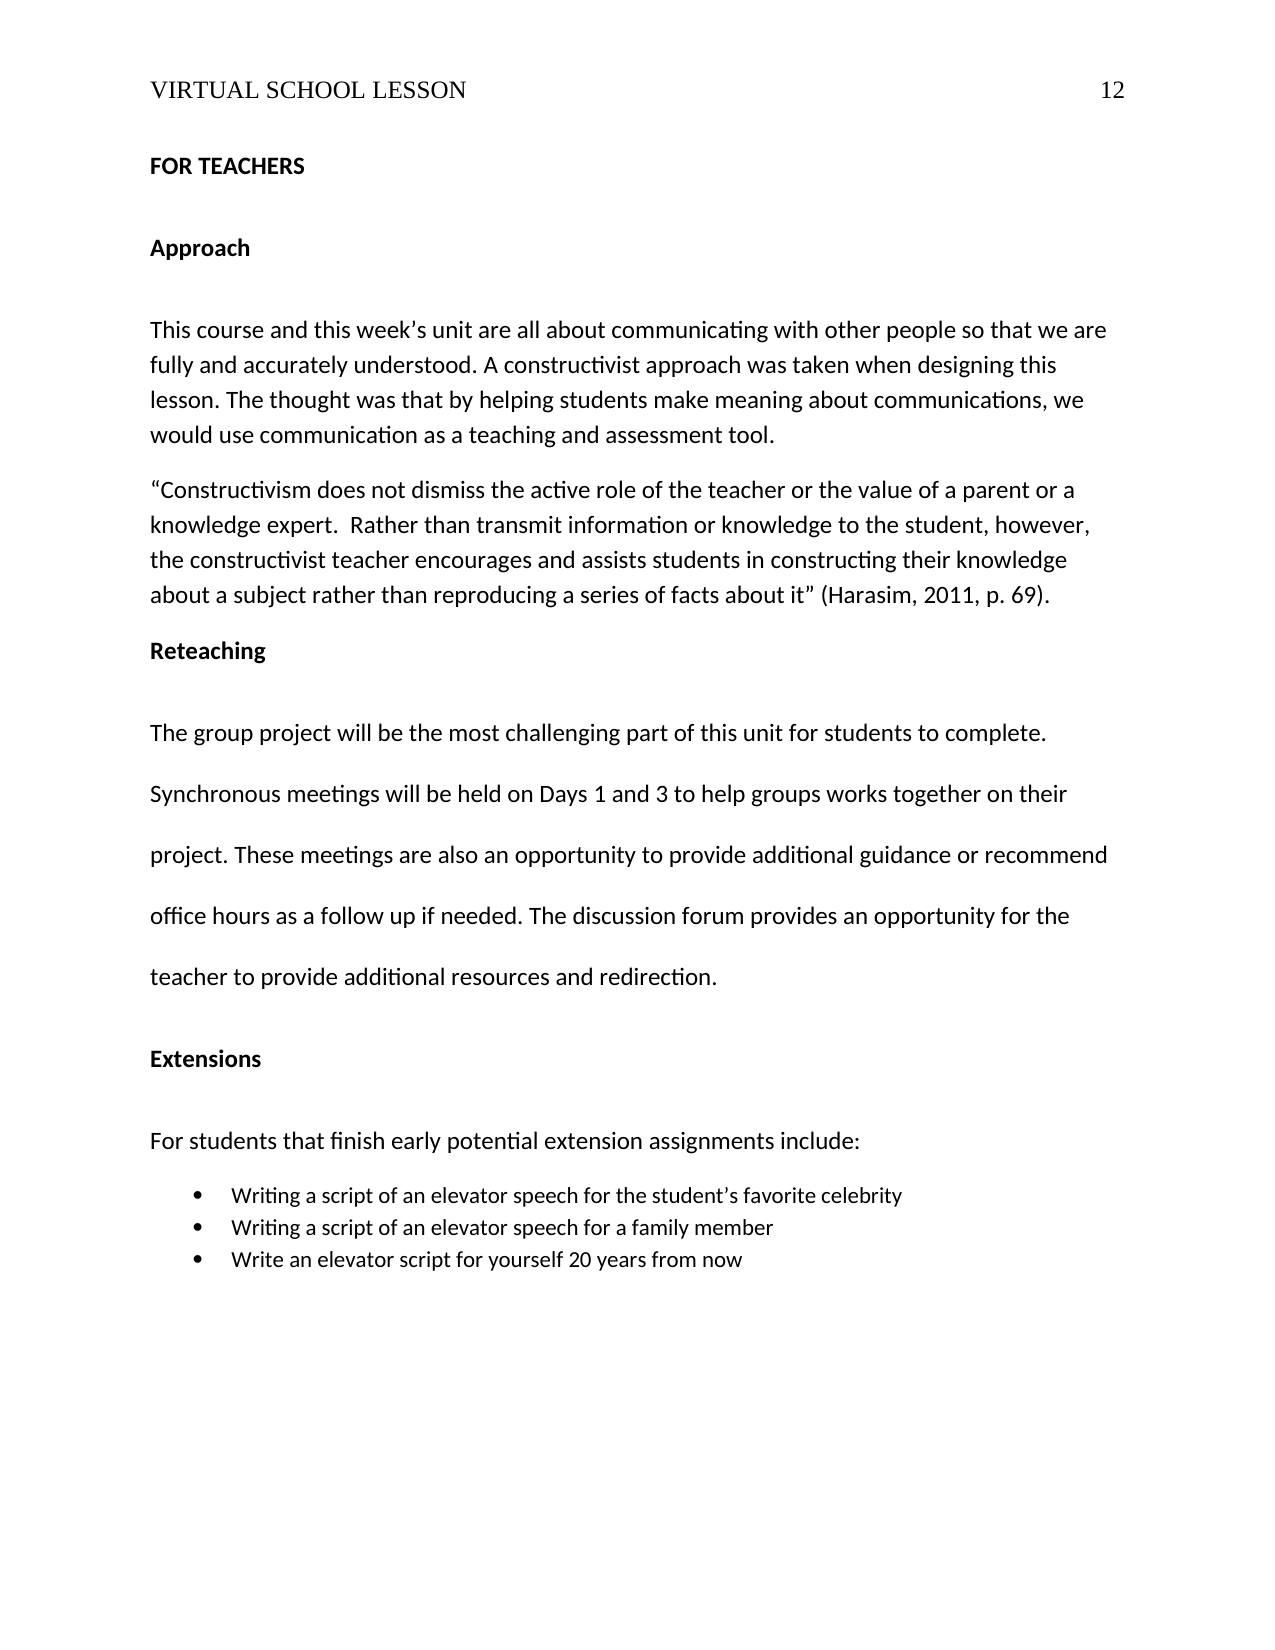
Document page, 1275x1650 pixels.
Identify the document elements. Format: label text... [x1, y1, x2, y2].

text Approach [150, 232, 1125, 262]
text “Constructivism does not dismiss the active role of the teacher or the value of a parent or a knowledge expert. Rather than transmit information or knowledge to the student, however, the constructivist teacher encourages and assists students in constructing their knowledge about a subject rather than reproducing a series of facts about it” (Harasim, 2011, p. 69). [150, 474, 1125, 610]
text This course and this week’s unit are all about communicating with other people so that we are fully and accurately understood. A constructivist approach was taken when designing this lesson. The thought was that by helping students make meaning about communications, we would use communication as a teaching and assessment tool. [150, 314, 1125, 449]
text FOR TEACHERS [150, 150, 1125, 181]
text For students that finish early potential extension assignments include: [150, 1125, 1125, 1156]
list Writing a script of an elevator speech for a family member [194, 1213, 1125, 1241]
text Extensions [150, 1043, 1125, 1074]
list Writing a script of an elevator speech for the student’s favorite celebrity [194, 1181, 1125, 1209]
text Reteaching [150, 635, 1125, 666]
text The group project will be the most challenging part of this unit for students to complete. Synchronous meetings will be held on Days 1 and 3 to help groups works together on their project. These meetings are also an opportunity to provide additional guidance or recommend office hours as a follow up if needed. The discussion forum provides an opportunity for the teacher to provide additional resources and redirection. [150, 717, 1125, 992]
list Write an elevator script for yourself 20 years from now [194, 1245, 1125, 1273]
